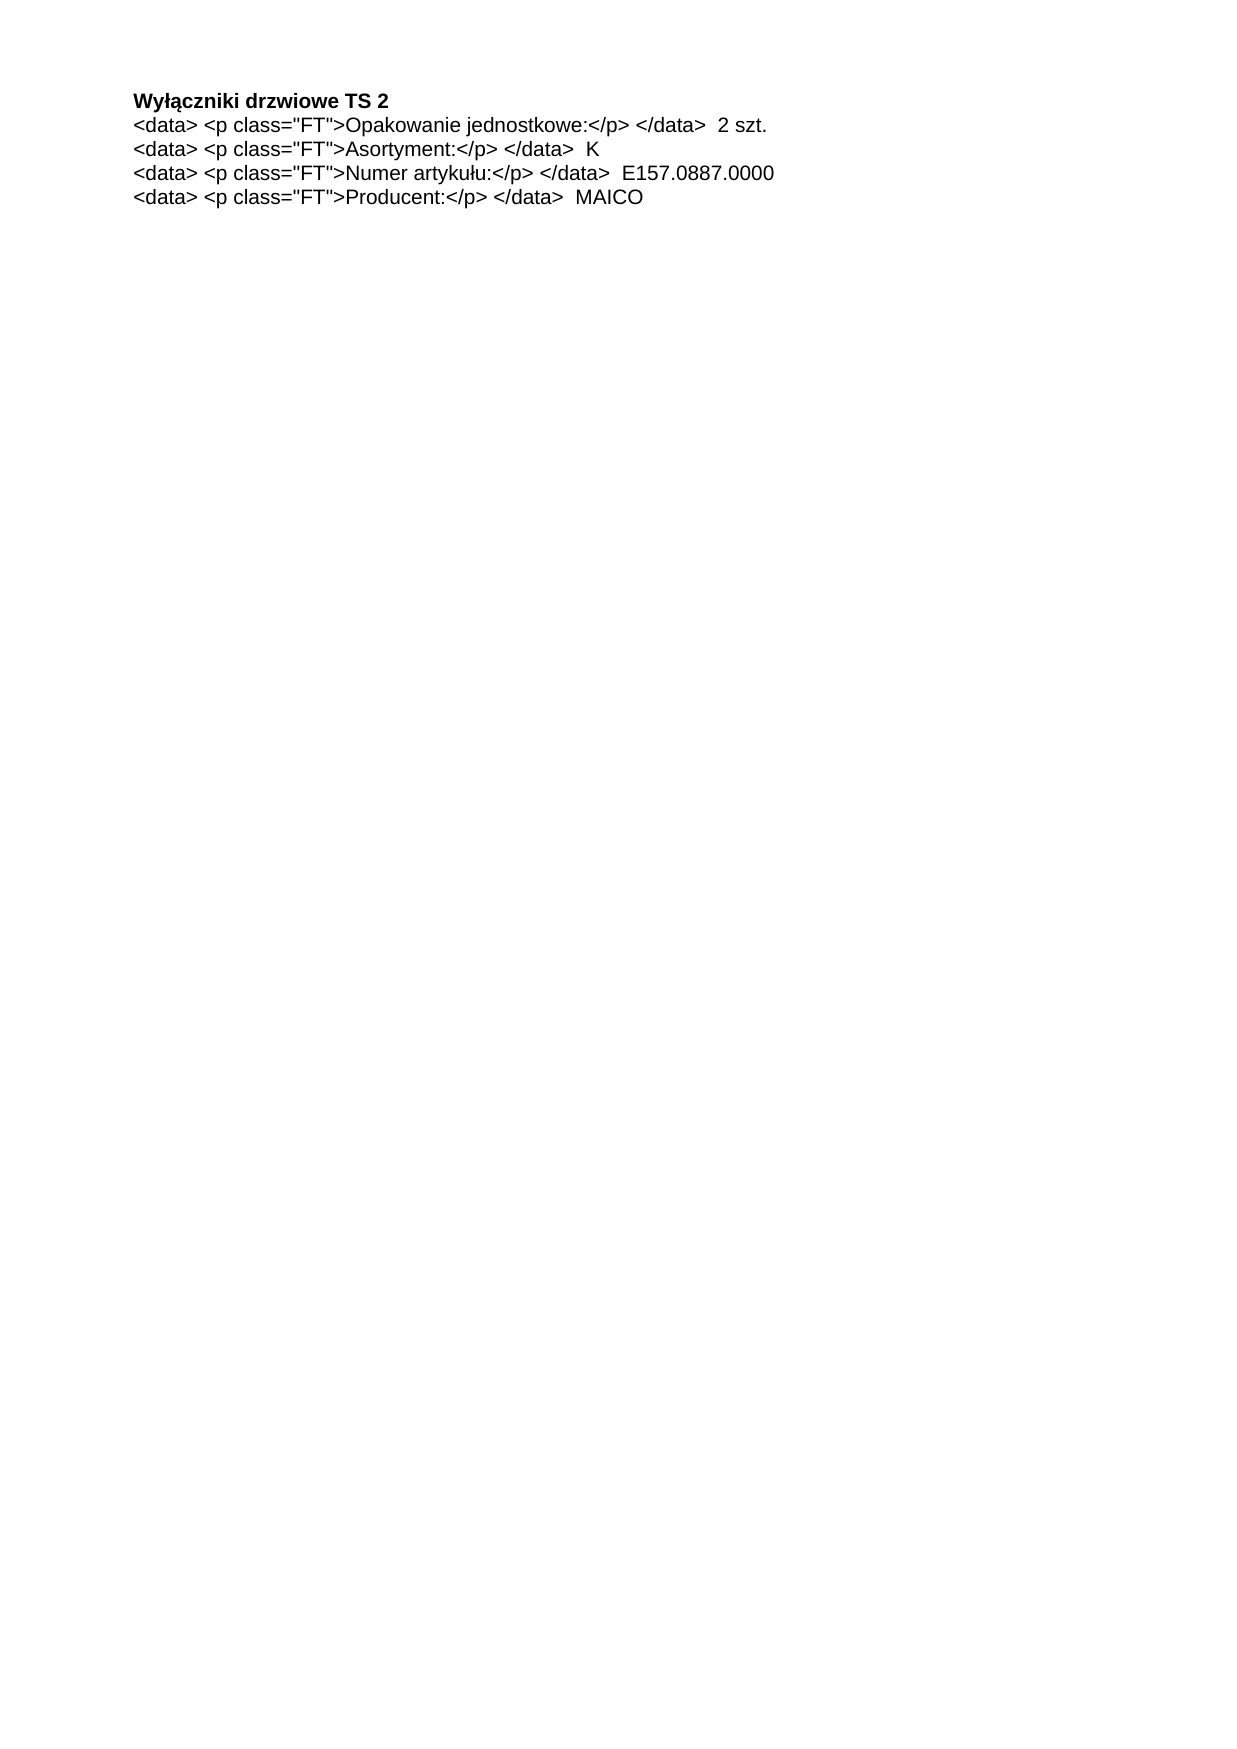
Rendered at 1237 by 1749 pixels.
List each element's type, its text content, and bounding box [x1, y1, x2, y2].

text Wyłączniki drzwiowe TS 2<data> <p class="FT">Opakowanie jednostkowe:</p> </data> 2 szt.<data> <p class="FT">Asortyment:</p> </data> K <data> <p class="FT">Numer artykułu:</p> </data> E157.0887.0000<data> <p class="FT">Producent:</p> </data> MAICO [133, 89, 1148, 208]
